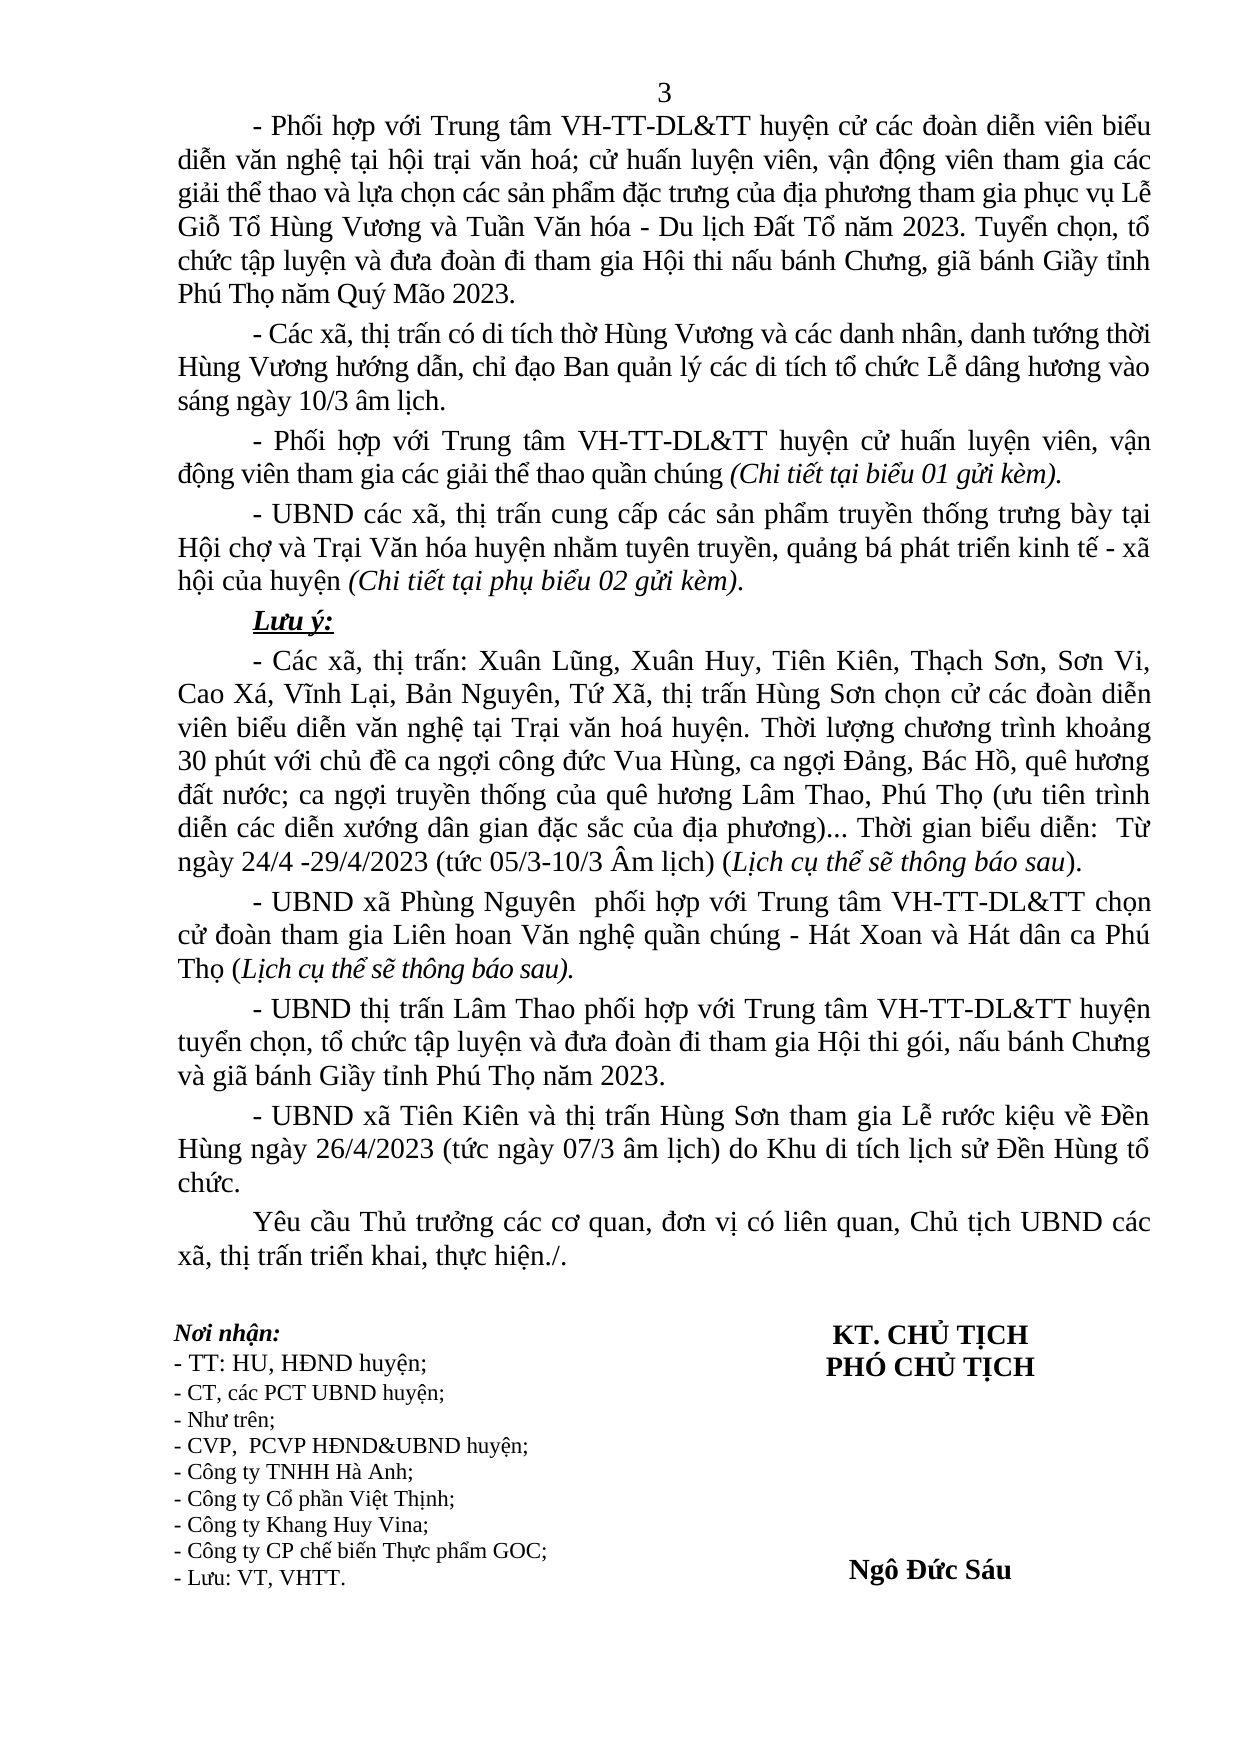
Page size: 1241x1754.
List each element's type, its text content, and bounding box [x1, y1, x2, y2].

text - UBND xã Tiên Kiên và thị trấn Hùng Sơn tham gia Lễ rước kiệu về Đền Hùng ngày 26/4/2023 (tức ngày 07/3 âm lịch) do Khu di tích lịch sử Đền Hùng tổ chức. [177, 1098, 1152, 1198]
text - UBND thị trấn Lâm Thao phối hợp với Trung tâm VH-TT-DL&TT huyện tuyển chọn, tổ chức tập luyện và đưa đoàn đi tham gia Hội thi gói, nấu bánh Chưng và giã bánh Giầy tỉnh Phú Thọ năm 2023. [177, 991, 1152, 1091]
table_header KT. CHỦ TỊCH PHÓ CHỦ TỊCH Ngô Đức Sáu [709, 1318, 1152, 1629]
text - Phối hợp với Trung tâm VH-TT-DL&TT huyện cử các đoàn diễn viên biểu diễn văn nghệ tại hội trại văn hoá; cử huấn luyện viên, vận động viên tham gia các giải thể thao và lựa chọn các sản phẩm đặc trưng của địa phương tham gia phục vụ Lễ Giỗ Tổ Hùng Vương và Tuần Văn hóa - Du lịch Đất Tổ năm 2023. Tuyển chọn, tổ chức tập luyện và đưa đoàn đi tham gia Hội thi nấu bánh Chưng, giã bánh Giầy tỉnh Phú Thọ năm Quý Mão 2023. [177, 108, 1152, 310]
text - Các xã, thị trấn có di tích thờ Hùng Vương và các danh nhân, danh tướng thời Hùng Vương hướng dẫn, chỉ đạo Ban quản lý các di tích tổ chức Lễ dâng hương vào sáng ngày 10/3 âm lịch. [177, 316, 1152, 417]
table_header Nơi nhận: - TT: HU, HĐND huyện; - CT, các PCT UBND huyện; - Như trên; - CVP, PCVP HĐND&UBND huyện; - Công ty TNHH Hà Anh; - Công ty Cổ phần Việt Thịnh; - Công ty Khang Huy Vina; - Công ty CP chế biến Thực phẩm GOC; - Lưu: VT, VHTT. [163, 1318, 709, 1629]
text - Phối hợp với Trung tâm VH-TT-DL&TT huyện cử huấn luyện viên, vận động viên tham gia các giải thể thao quần chúng (Chi tiết tại biểu 01 gửi kèm). [177, 423, 1152, 490]
text Yêu cầu Thủ trưởng các cơ quan, đơn vị có liên quan, Chủ tịch UBND các xã, thị trấn triển khai, thực hiện./. [177, 1204, 1152, 1272]
text - UBND các xã, thị trấn cung cấp các sản phẩm truyền thống trưng bày tại Hội chợ và Trại Văn hóa huyện nhằm tuyên truyền, quảng bá phát triển kinh tế - xã hội của huyện (Chi tiết tại phụ biểu 02 gửi kèm). [177, 496, 1152, 597]
text - UBND xã Phùng Nguyên phối hợp với Trung tâm VH-TT-DL&TT chọn cử đoàn tham gia Liên hoan Văn nghệ quần chúng - Hát Xoan và Hát dân ca Phú Thọ (Lịch cụ thể sẽ thông báo sau). [177, 884, 1152, 984]
text - Các xã, thị trấn: Xuân Lũng, Xuân Huy, Tiên Kiên, Thạch Sơn, Sơn Vi, Cao Xá, Vĩnh Lại, Bản Nguyên, Tứ Xã, thị trấn Hùng Sơn chọn cử các đoàn diễn viên biểu diễn văn nghệ tại Trại văn hoá huyện. Thời lượng chương trình khoảng 30 phút với chủ đề ca ngợi công đức Vua Hùng, ca ngợi Đảng, Bác Hồ, quê hương đất nước; ca ngợi truyền thống của quê hương Lâm Thao, Phú Thọ (ưu tiên trình diễn các diễn xướng dân gian đặc sắc của địa phương)... Thời gian biểu diễn: Từ ngày 24/4 -29/4/2023 (tức 05/3-10/3 Âm lịch) (Lịch cụ thể sẽ thông báo sau). [177, 643, 1152, 878]
text Lưu ý: [177, 603, 1152, 637]
